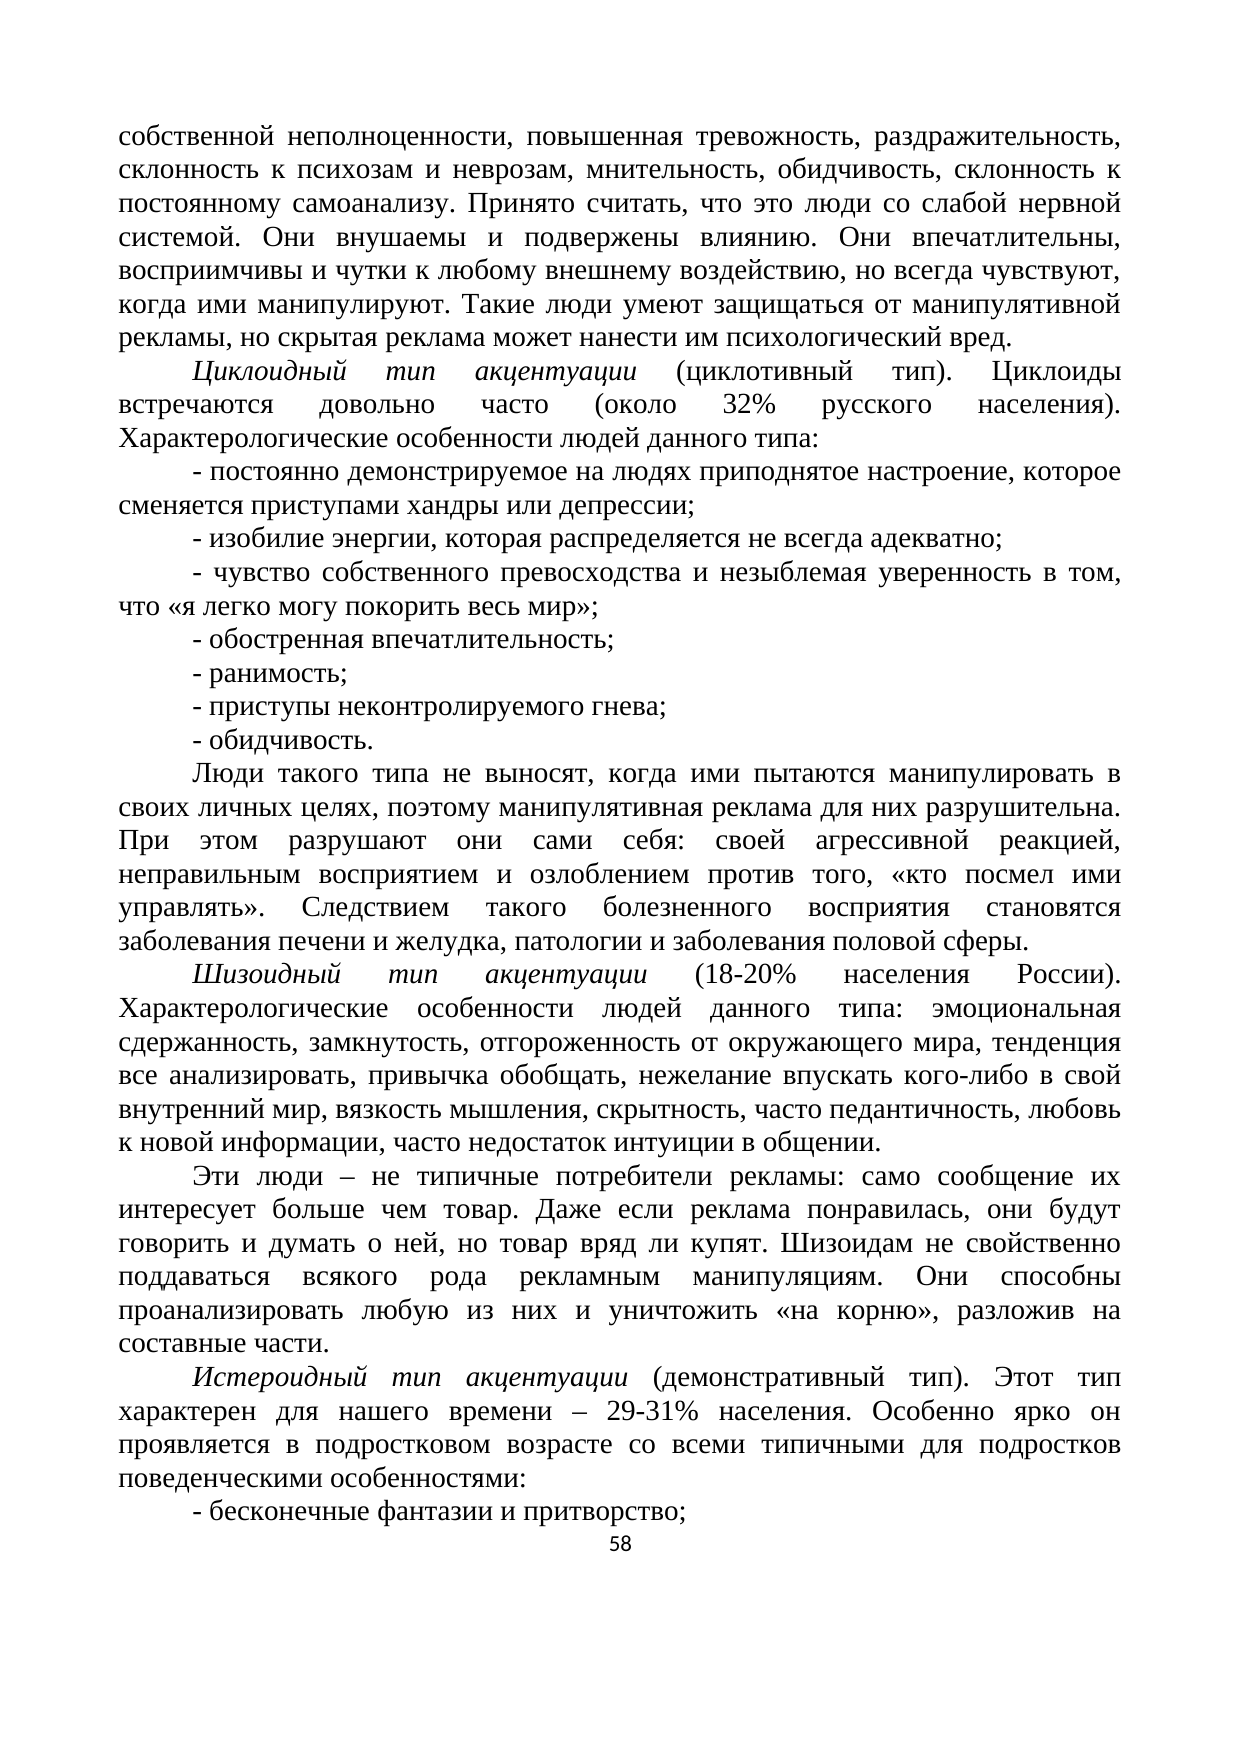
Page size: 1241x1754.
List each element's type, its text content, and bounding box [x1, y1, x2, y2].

list Эти люди – не типичные потребители рекламы: само сообщение их интересует больше чем товар. Даже если реклама понравилась, они будут говорить и думать о ней, но товар вряд ли купят. Шизоидам не свойственно поддаваться всякого рода рекламным манипуляциям. Они способны проанализировать любую из них и уничтожить «на корню», разложив на составные части. [118, 1158, 1122, 1359]
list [118, 118, 1122, 353]
list - чувство собственного превосходства и незыблемая уверенность в том, что «я легко могу покорить весь мир»; [118, 554, 1122, 621]
list Шизоидный тип акцентуации (18-20% населения России). Характерологические особенности людей данного типа: эмоциональная сдержанность, замкнутость, отгороженность от окружающего мира, тенденция все анализировать, привычка обобщать, нежелание впускать кого-либо в свой внутренний мир, вязкость мышления, скрытность, часто педантичность, любовь к новой информации, часто недостаток интуиции в общении. [118, 957, 1122, 1158]
list - постоянно демонстрируемое на людях приподнятое настроение, которое сменяется приступами хандры или депрессии; [118, 453, 1122, 521]
list - обостренная впечатлительность; [118, 621, 1122, 655]
list - бесконечные фантазии и притворство; [118, 1493, 1122, 1527]
list Люди такого типа не выносят, когда ими пытаются манипулировать в своих личных целях, поэтому манипулятивная реклама для них разрушительна. При этом разрушают они сами себя: своей агрессивной реакцией, неправильным восприятием и озлоблением против того, «кто посмел ими управлять». Следствием такого болезненного восприятия становятся заболевания печени и желудка, патологии и заболевания половой сферы. [118, 755, 1122, 957]
list - изобилие энергии, которая распределяется не всегда адекватно; [118, 521, 1122, 554]
list - ранимость; [118, 655, 1122, 688]
list - приступы неконтролируемого гнева; [118, 688, 1122, 722]
list - обидчивость. [118, 722, 1122, 755]
list Циклоидный тип акцентуации (циклотивный тип). Циклоиды встречаются довольно часто (около 32% русского населения). Характерологические особенности людей данного типа: [118, 353, 1122, 453]
list Истероидный тип акцентуации (демонстративный тип). Этот тип характерен для нашего времени – 29-31% населения. Особенно ярко он проявляется в подростковом возрасте со всеми типичными для подростков поведенческими особенностями: [118, 1359, 1122, 1493]
